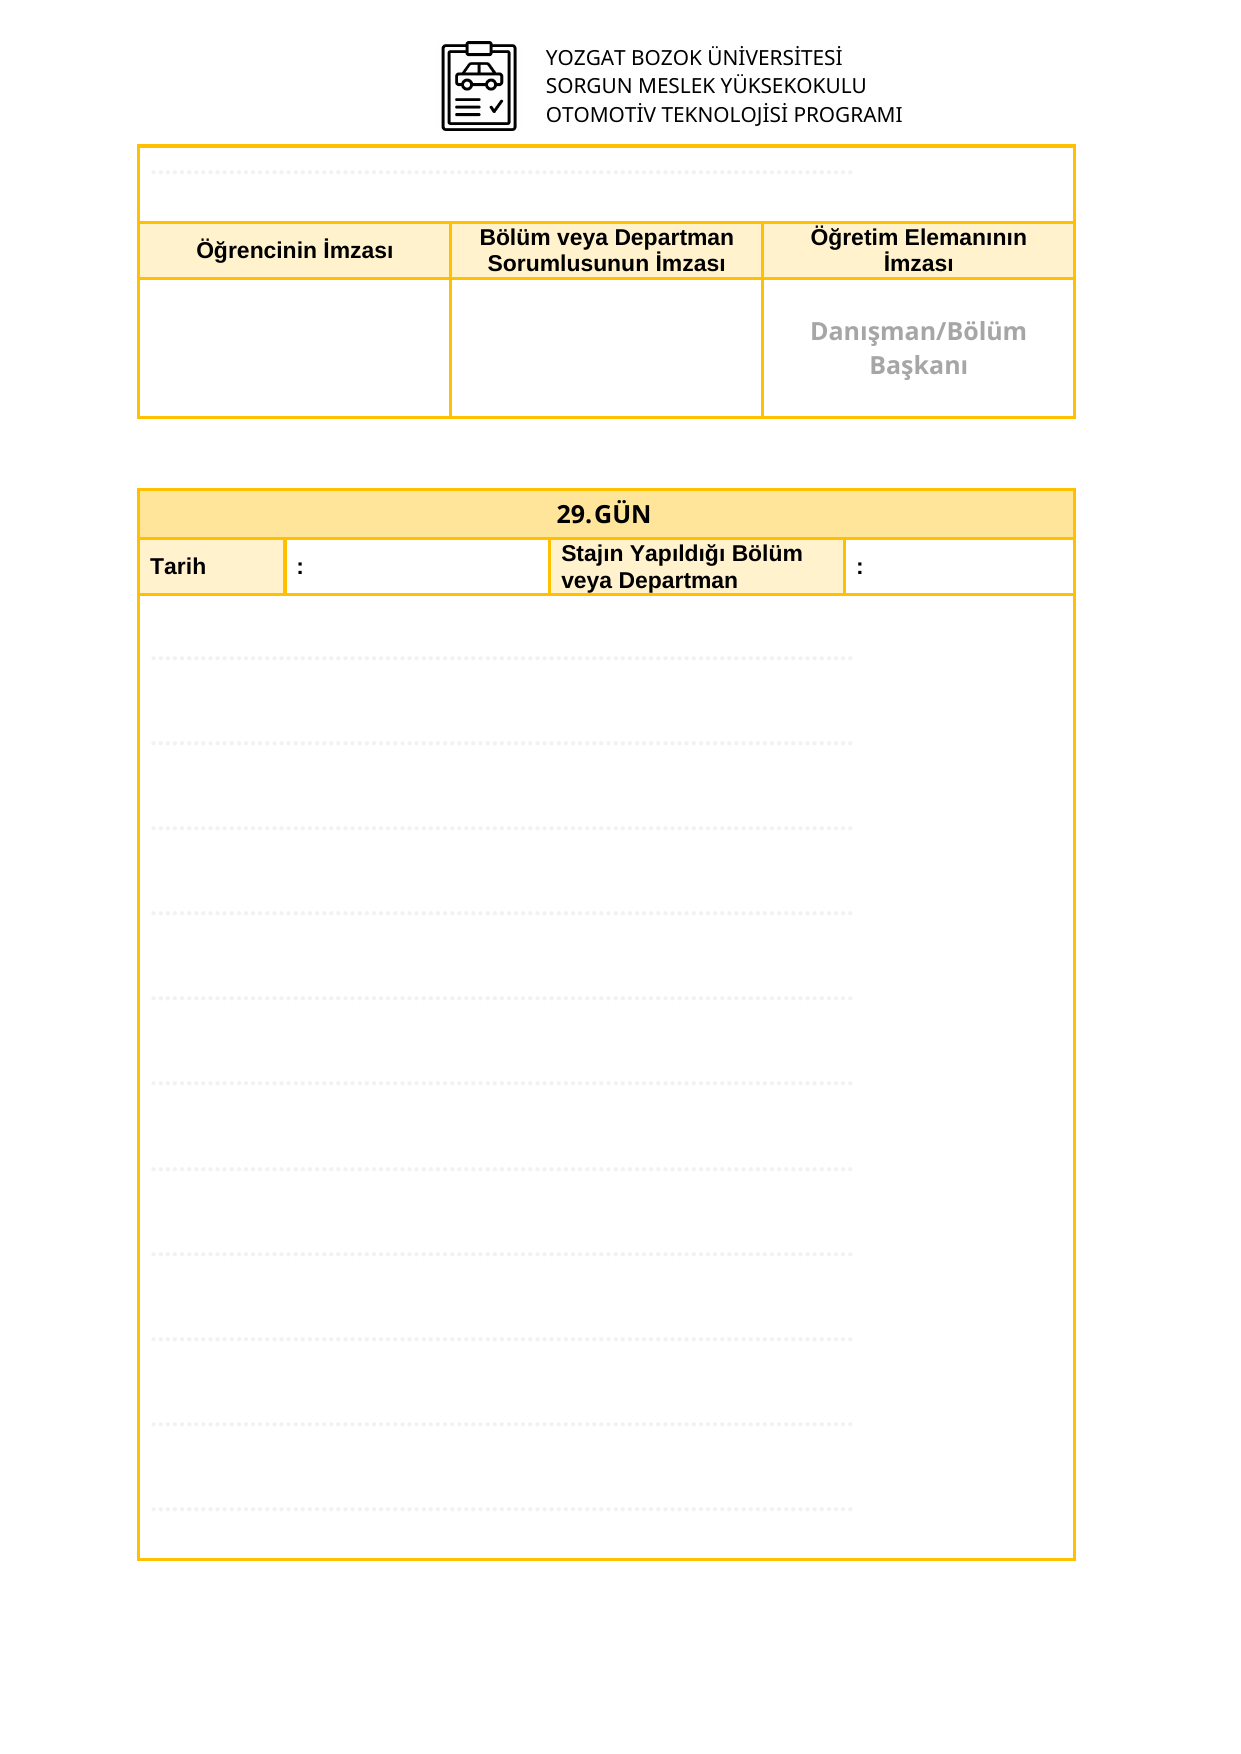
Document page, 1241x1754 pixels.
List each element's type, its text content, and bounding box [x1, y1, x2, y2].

table_cell : [846, 540, 1073, 593]
picture [434, 41, 524, 131]
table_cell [140, 596, 1073, 1558]
table_header GÜN [140, 491, 1073, 537]
table_cell [452, 280, 761, 416]
table_cell [140, 280, 449, 416]
table_cell : [287, 540, 548, 593]
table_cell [140, 148, 1073, 221]
table_cell Tarih [140, 540, 283, 593]
table_cell Öğretim Elemanının İmzası [764, 224, 1073, 277]
table_cell Danışman/Bölüm Başkanı [764, 280, 1073, 416]
table_cell Öğrencinin İmzası [140, 224, 449, 277]
table_cell Stajın Yapıldığı Bölüm veya Departman [551, 540, 843, 593]
table_cell Bölüm veya Departman Sorumlusunun İmzası [452, 224, 761, 277]
